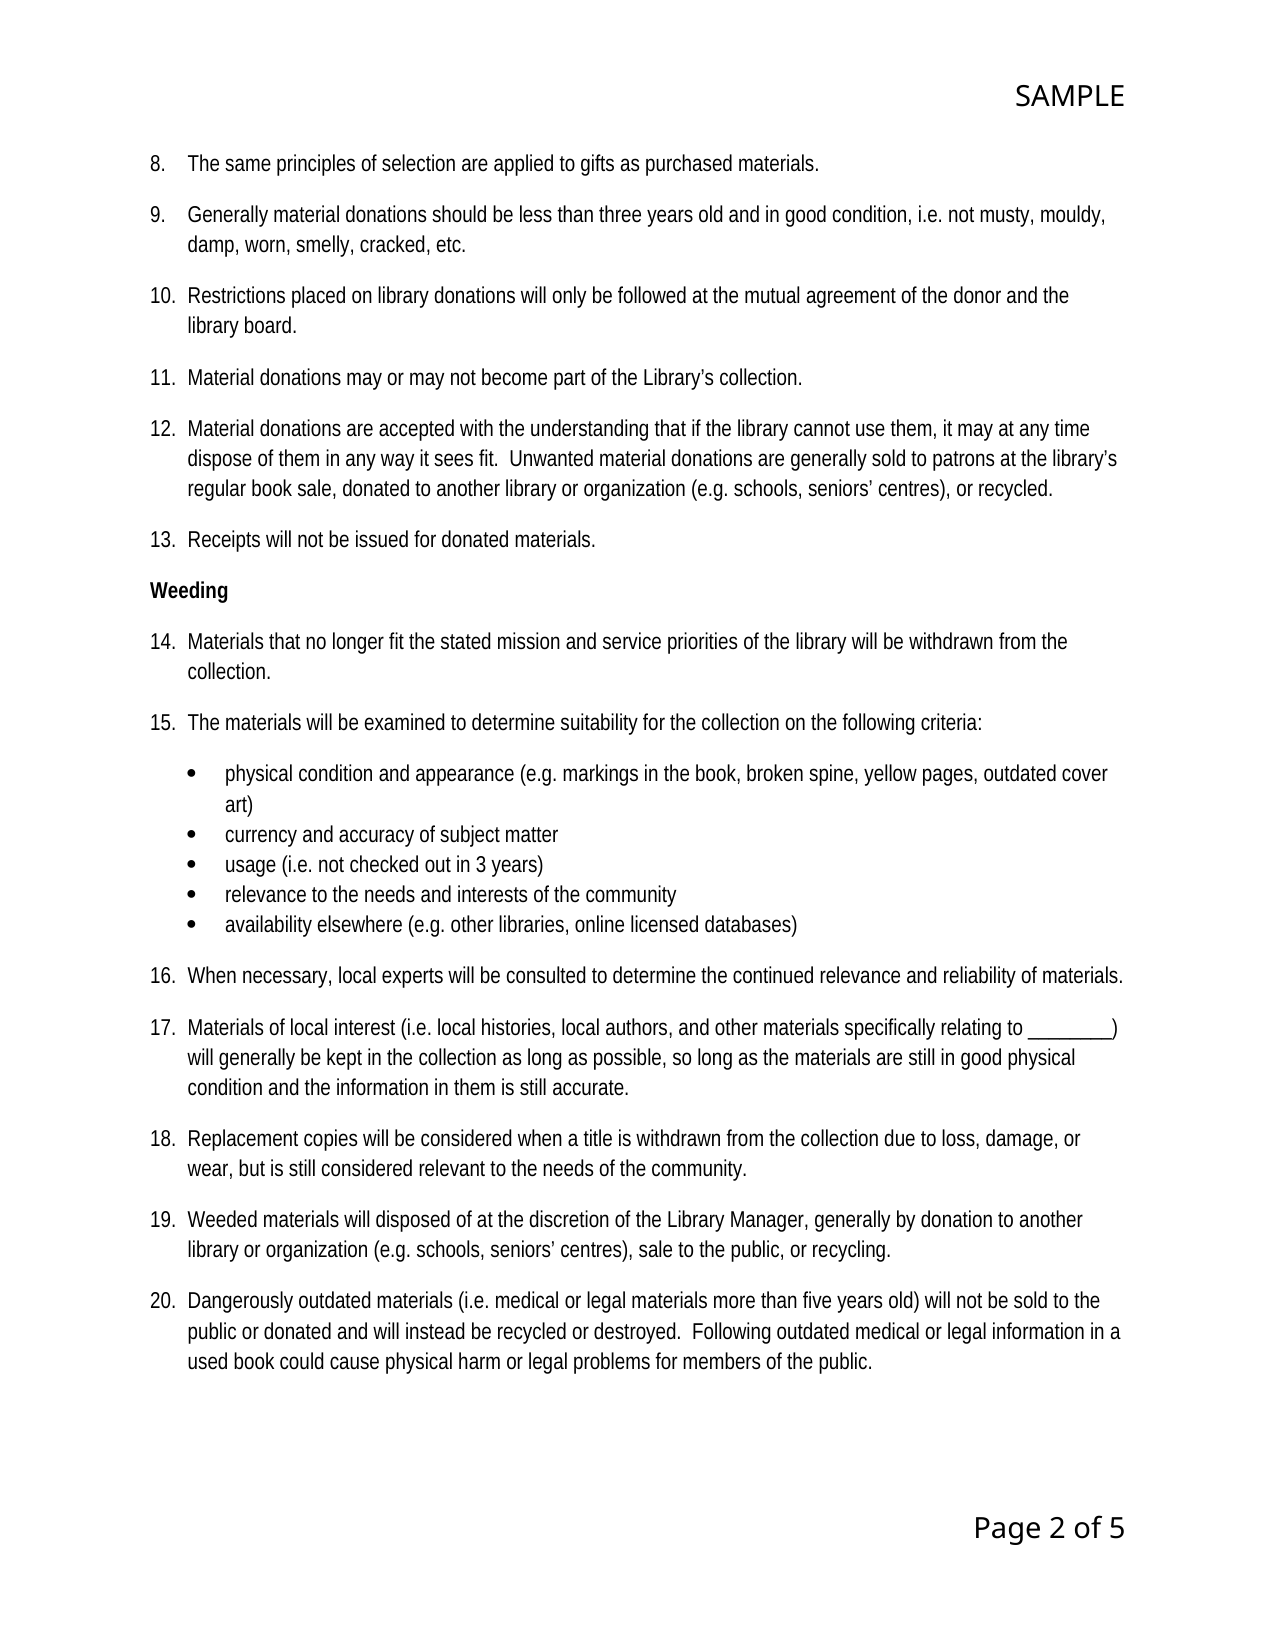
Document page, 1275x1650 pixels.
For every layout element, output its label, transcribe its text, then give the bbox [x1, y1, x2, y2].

list Material donations may or may not become part of the Library’s collection. [150, 363, 1125, 390]
list Materials of local interest (i.e. local histories, local authors, and other materials specifically relating to ________) will generally be kept in the collection as long as possible, so long as the materials are still in good physical condition and the information in them is still accurate. [150, 1013, 1125, 1100]
list Weeded materials will disposed of at the discretion of the Library Manager, generally by donation to another library or organization (e.g. schools, seniors’ centres), sale to the public, or recycling. [150, 1206, 1125, 1263]
list The materials will be examined to determine suitability for the collection on the following criteria: [150, 709, 1125, 736]
list physical condition and appearance (e.g. markings in the book, broken spine, yellow pages, outdated cover art) [187, 760, 1125, 817]
list Generally material donations should be less than three years old and in good condition, i.e. not musty, mouldy, damp, worn, smelly, cracked, etc. [150, 201, 1125, 258]
list relevance to the needs and interests of the community [187, 881, 1125, 908]
text Weeding [150, 577, 1125, 603]
list Materials that no longer fit the stated mission and service priorities of the library will be withdrawn from the collection. [150, 628, 1125, 685]
list availability elsewhere (e.g. other libraries, online licensed databases) [187, 911, 1125, 938]
list currency and accuracy of subject matter [187, 821, 1125, 847]
list Replacement copies will be considered when a title is withdrawn from the collection due to loss, damage, or wear, but is still considered relevant to the needs of the community. [150, 1125, 1125, 1182]
list usage (i.e. not checked out in 3 years) [187, 851, 1125, 877]
list The same principles of selection are applied to gifts as purchased materials. [150, 150, 1125, 176]
list Material donations are accepted with the understanding that if the library cannot use them, it may at any time dispose of them in any way it sees fit. Unwanted material donations are generally sold to patrons at the library’s regular book sale, donated to another library or organization (e.g. schools, seniors’ centres), or recycled. [150, 414, 1125, 501]
list When necessary, local experts will be consulted to determine the continued relevance and reliability of materials. [150, 962, 1125, 989]
list Restrictions placed on library donations will only be followed at the mutual agreement of the donor and the library board. [150, 282, 1125, 339]
list Receipts will not be issued for donated materials. [150, 526, 1125, 552]
list Dangerously outdated materials (i.e. medical or legal materials more than five years old) will not be sold to the public or donated and will instead be recycled or destroyed. Following outdated medical or legal information in a used book could cause physical harm or legal problems for members of the public. [150, 1287, 1125, 1374]
